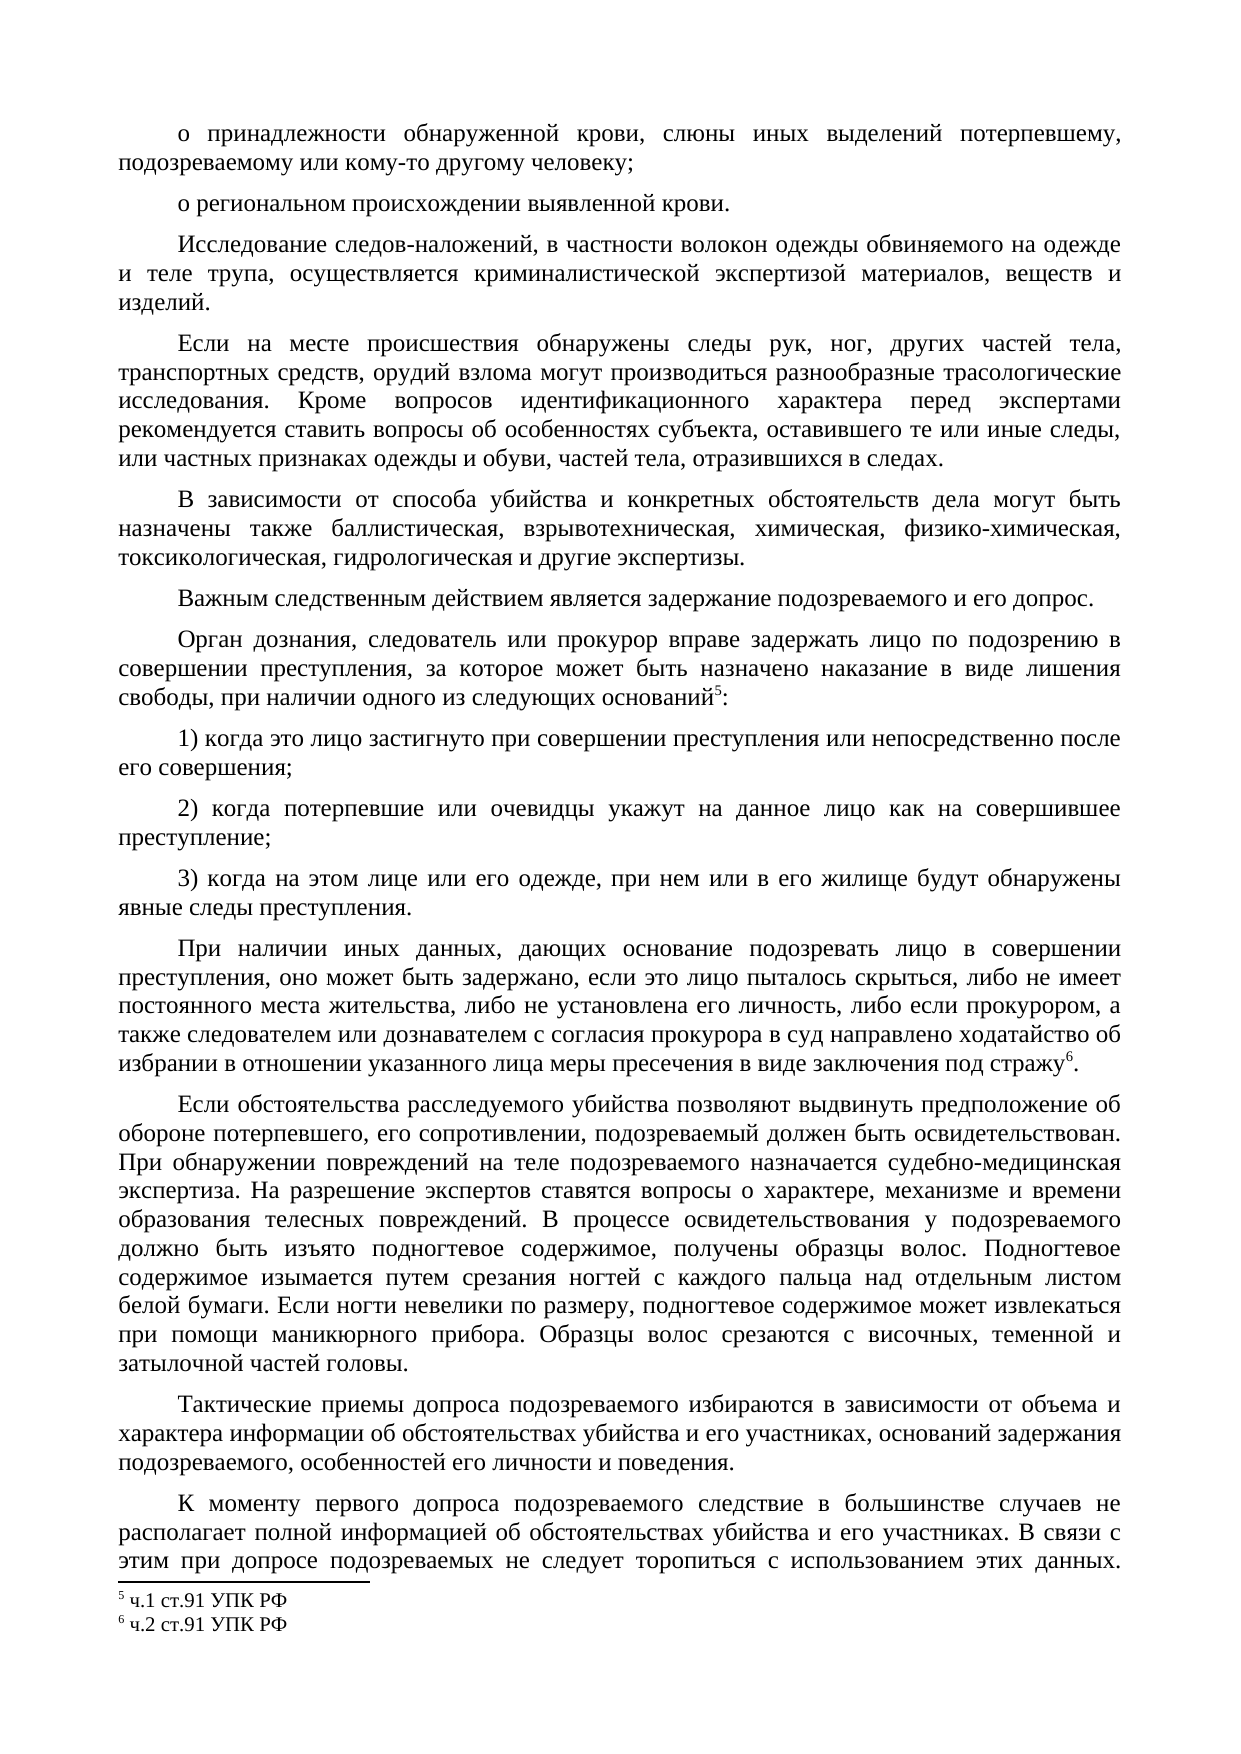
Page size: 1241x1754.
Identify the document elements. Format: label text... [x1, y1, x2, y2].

text Исследование следов-наложений, в частности волокон одежды обвиняемого на одежде и теле трупа, осуществляется криминалистической экспертизой материалов, веществ и изделий. [118, 229, 1122, 316]
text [118, 1488, 1122, 1574]
text 3) когда на этом лице или его одежде, при нем или в его жилище будут обнаружены явные следы преступления. [118, 863, 1122, 921]
text 1) когда это лицо застигнуто при совершении преступления или непосредственно после его совершения; [118, 723, 1122, 781]
text При наличии иных данных, дающих основание подозревать лицо в совершении преступления, оно может быть задержано, если это лицо пыталось скрыться, либо не имеет постоянного места жительства, либо не установлена его личность, либо если прокурором, а также следователем или дознавателем с согласия прокурора в суд направлено ходатайство об избрании в отношении указанного лица меры пресечения в виде заключения под стражу. [118, 933, 1122, 1077]
text Орган дознания, следователь или прокурор вправе задержать лицо по подозрению в совершении преступления, за которое может быть назначено наказание в виде лишения свободы, при наличии одного из следующих оснований: [118, 624, 1122, 711]
text о региональном происхождении выявленной крови. [118, 188, 1122, 217]
text В зависимости от способа убийства и конкретных обстоятельств дела могут быть назначены также баллистическая, взрывотехническая, химическая, физико-химическая, токсикологическая, гидрологическая и другие экспертизы. [118, 484, 1122, 571]
text Важным следственным действием является задержание подозреваемого и его допрос. [118, 583, 1122, 612]
text Если обстоятельства расследуемого убийства позволяют выдвинуть предположение об обороне потерпевшего, его сопротивлении, подозреваемый должен быть освидетельствован. При обнаружении повреждений на теле подозреваемого назначается судебно-медицинская экспертиза. На разрешение экспертов ставятся вопросы о характере, механизме и времени образования телесных повреждений. В процессе освидетельствования у подозреваемого должно быть изъято подногтевое содержимое, получены образцы волос. Подногтевое содержимое изымается путем срезания ногтей с каждого пальца над отдельным листом белой бумаги. Если ногти невелики по размеру, подногтевое содержимое может извлекаться при помощи маникюрного прибора. Образцы волос срезаются с височных, теменной и затылочной частей головы. [118, 1089, 1122, 1377]
text Тактические приемы допроса подозреваемого избираются в зависимости от объема и характера информации об обстоятельствах убийства и его участниках, оснований задержания подозреваемого, особенностей его личности и поведения. [118, 1389, 1122, 1476]
text о принадлежности обнаруженной крови, слюны иных выделений потерпевшему, подозреваемому или кому-то другому человеку; [118, 118, 1122, 176]
text 2) когда потерпевшие или очевидцы укажут на данное лицо как на совершившее преступление; [118, 793, 1122, 851]
text Если на месте происшествия обнаружены следы рук, ног, других частей тела, транспортных средств, орудий взлома могут производиться разнообразные трасологические исследования. Кроме вопросов идентификационного характера перед экспертами рекомендуется ставить вопросы об особенностях субъекта, оставившего те или иные следы, или частных признаках одежды и обуви, частей тела, отразившихся в следах. [118, 328, 1122, 472]
